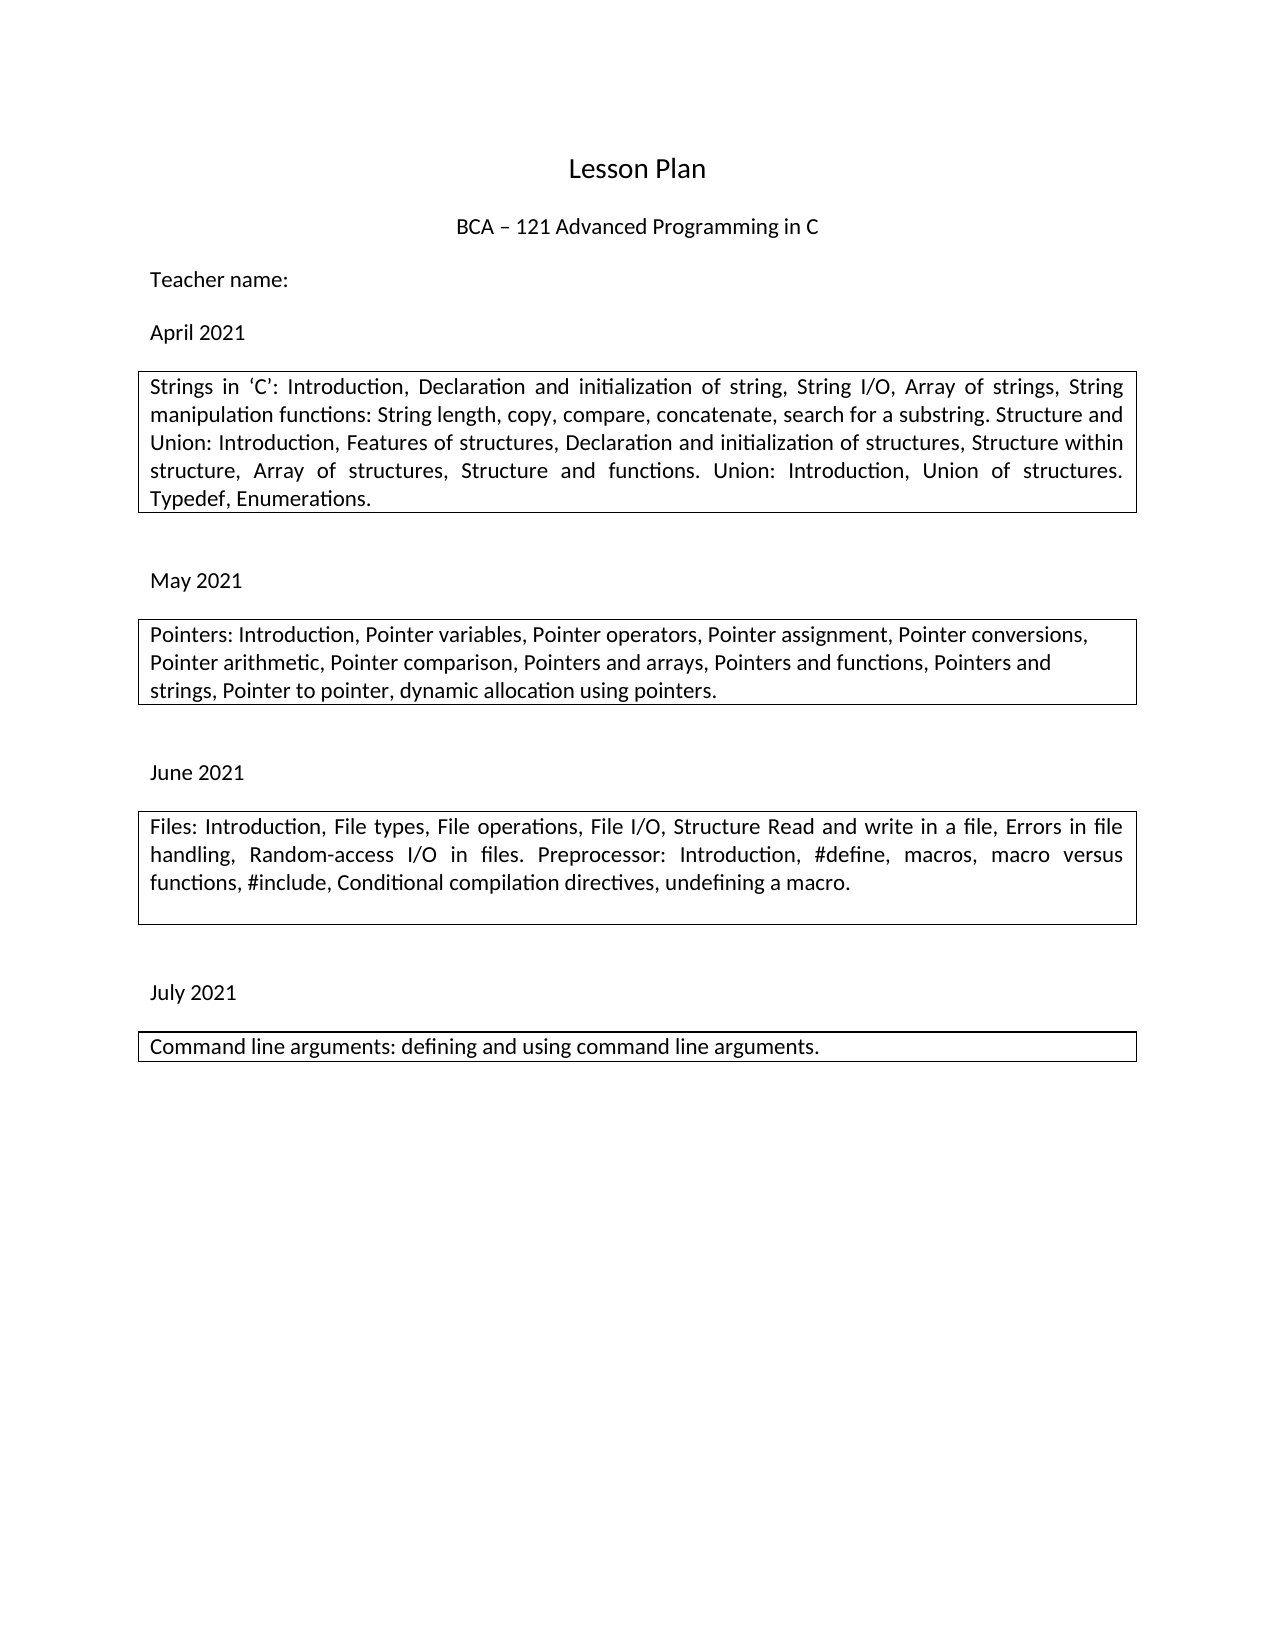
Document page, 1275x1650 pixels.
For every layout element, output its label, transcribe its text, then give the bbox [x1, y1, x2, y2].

text May 2021 [150, 566, 1125, 594]
table_header Command line arguments: defining and using command line arguments. [139, 1033, 1136, 1061]
text July 2021 [150, 978, 1125, 1006]
text Lesson Plan [150, 150, 1125, 186]
text Teacher name: [150, 265, 1125, 293]
text BCA – 121 Advanced Programming in C [150, 212, 1125, 240]
table_header Files: Introduction, File types, File operations, File I/O, Structure Read and write in a file, Errors in file handling, Random-access I/O in files. Preprocessor: Introduction, #define, macros, macro versus functions, #include, Conditional compilation directives, undefining a macro. [139, 812, 1136, 924]
table_header Pointers: Introduction, Pointer variables, Pointer operators, Pointer assignment, Pointer conversions, Pointer arithmetic, Pointer comparison, Pointers and arrays, Pointers and functions, Pointers and strings, Pointer to pointer, dynamic allocation using pointers. [139, 620, 1136, 704]
table_header Strings in ‘C’: Introduction, Declaration and initialization of string, String I/O, Array of strings, String manipulation functions: String length, copy, compare, concatenate, search for a substring. Structure and Union: Introduction, Features of structures, Declaration and initialization of structures, Structure within structure, Array of structures, Structure and functions. Union: Introduction, Union of structures. Typedef, Enumerations. [139, 372, 1136, 512]
text April 2021 [150, 318, 1125, 346]
text June 2021 [150, 758, 1125, 786]
